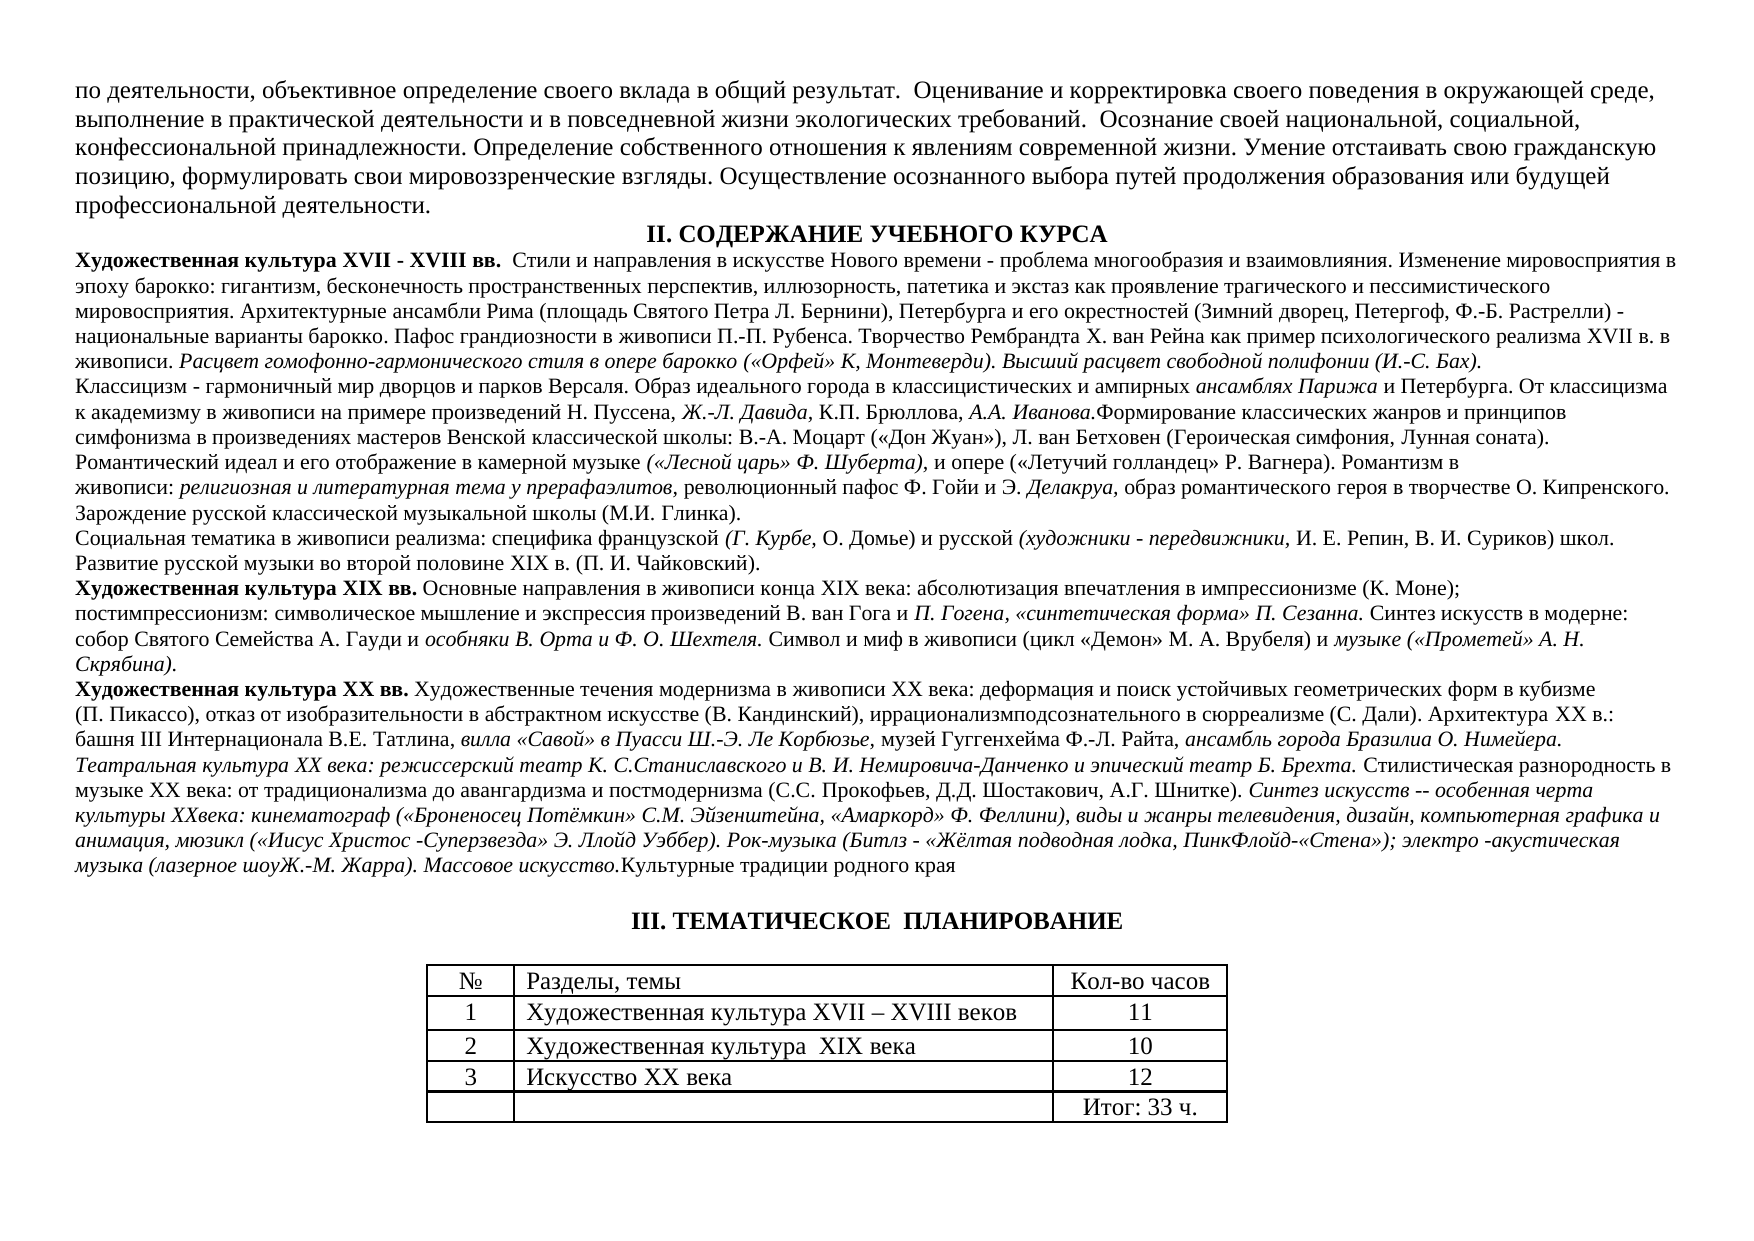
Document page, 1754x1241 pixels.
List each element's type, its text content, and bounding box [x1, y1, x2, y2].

table_cell 10 [1054, 1031, 1226, 1059]
table_cell 11 [1054, 997, 1226, 1029]
text Художественная культура XIX вв. Основные направления в живописи конца XIX века: абсолютизация впечатления в импрессионизме (К. Моне); постимпрессионизм: символическое мышление и экспрессия произведений В. ван Гога и П. Гогена, «синтетическая форма» П. Сезанна. Синтез искусств в модерне: собор Святого Семейства А. Гауди и особняки В. Орта и Ф. О. Шехтеля. Символ и миф в живописи (цикл «Демон» М. А. Врубеля) и музыке («Прометей» А. Н. Скрябина). [75, 575, 1679, 676]
text Романтический идеал и его отображение в камерной музыке («Лесной царь» Ф. Шуберта), и опере («Летучий голландец» Р. Вагнера). Романтизм в живописи: религиозная и литературная тема у прерафаэлитов, революционный пафос Ф. Гойи и Э. Делакруа, образ романтического героя в творчестве О. Кипренского. Зарождение русской классической музыкальной школы (М.И. Глинка). [75, 449, 1679, 525]
text Классицизм - гармоничный мир дворцов и парков Версаля. Образ идеального города в классицистических и ампирных ансамблях Парижа и Петербурга. От классицизма к академизму в живописи на примере произведений Н. Пуссена, Ж.-Л. Давида, К.П. Брюллова, А.А. Иванова.Формирование классических жанров и принципов симфонизма в произведениях мастеров Венской классической школы: В.-А. Моцарт («Дон Жуан»), Л. ван Бетховен (Героическая симфония, Лунная соната). [75, 373, 1679, 449]
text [75, 75, 1679, 219]
table_cell Искусство XX века [515, 1062, 1052, 1090]
text Социальная тематика в живописи реализма: специфика французской (Г. Курбе, О. Домье) и русской (художники - передвижники, И. Е. Репин, В. И. Суриков) школ. Развитие русской музыки во второй половине XIX в. (П. И. Чайковский). [75, 525, 1679, 575]
text Художественная культура XVII - XVIII вв. Стили и направления в искусстве Нового времени - проблема многообразия и взаимовлияния. Изменение мировосприятия в эпоху барокко: гигантизм, бесконечность пространственных перспектив, иллюзорность, патетика и экстаз как проявление трагического и пессимистического мировосприятия. Архитектурные ансамбли Рима (площадь Святого Петра Л. Бернини), Петербурга и его окрестностей (Зимний дворец, Петергоф, Ф.-Б. Растрелли) - национальные варианты барокко. Пафос грандиозности в живописи П.-П. Рубенса. Творчество Рембрандта X. ван Рейна как пример психологического реализма XVII в. в живописи. Расцвет гомофонно-гармонического стиля в опере барокко («Орфей» К, Монтеверди). Высший расцвет свободной полифонии (И.-С. Бах). [75, 247, 1679, 373]
text Художественная культура XX вв. Художественные течения модернизма в живописи XX века: деформация и поиск устойчивых геометрических форм в кубизме (П. Пикассо), отказ от изобразительности в абстрактном искусстве (В. Кандинский), иррационализмподсознательного в сюрреализме (С. Дали). Архитектура XX в.: башня III Интернационала В.Е. Татлина, вилла «Савой» в Пуасси Ш.-Э. Ле Корбюзье, музей Гуггенхейма Ф.-Л. Райта, ансамбль города Бразилиа О. Нимейера. Театральная культура XX века: режиссерский театр К. С.Станиславского и В. И. Немировича-Данченко и эпический театр Б. Брехта. Стилистическая разнородность в музыке XX века: от традиционализма до авангардизма и постмодернизма (С.С. Прокофьев, Д.Д. Шостакович, А.Г. Шнитке). Синтез искусств -- особенная черта культуры XXвека: кинематограф («Броненосец Потёмкин» С.М. Эйзенштейна, «Амаркорд» Ф. Феллини), виды и жанры телевидения, дизайн, компьютерная графика и анимация, мюзикл («Иисус Христос -Суперзвезда» Э. Ллойд Уэббер). Рок-музыка (Битлз - «Жёлтая подводная лодка, ПинкФлойд-«Стена»); электро -акустическая музыка (лазерное шоуЖ.-М. Жарра). Массовое искусство.Культурные традиции родного края [75, 676, 1679, 878]
table_cell 1 [428, 997, 513, 1029]
table_header № [428, 966, 513, 995]
text II. СОДЕРЖАНИЕ УЧЕБНОГО КУРСА [75, 219, 1679, 247]
text III. ТЕМАТИЧЕСКОЕ ПЛАНИРОВАНИЕ [75, 906, 1679, 935]
table_header Кол-во часов [1054, 966, 1226, 995]
table_cell 3 [428, 1062, 513, 1090]
table_cell Художественная культура XVII – XVIII веков [515, 997, 1052, 1029]
table_cell [515, 1093, 1052, 1121]
table_cell Художественная культура XIX века [515, 1031, 1052, 1059]
table_cell 12 [1054, 1062, 1226, 1090]
table_header Разделы, темы [515, 966, 1052, 995]
table_cell Итог: 33 ч. [1054, 1093, 1226, 1121]
table_cell 2 [428, 1031, 513, 1059]
table_cell [428, 1093, 513, 1121]
